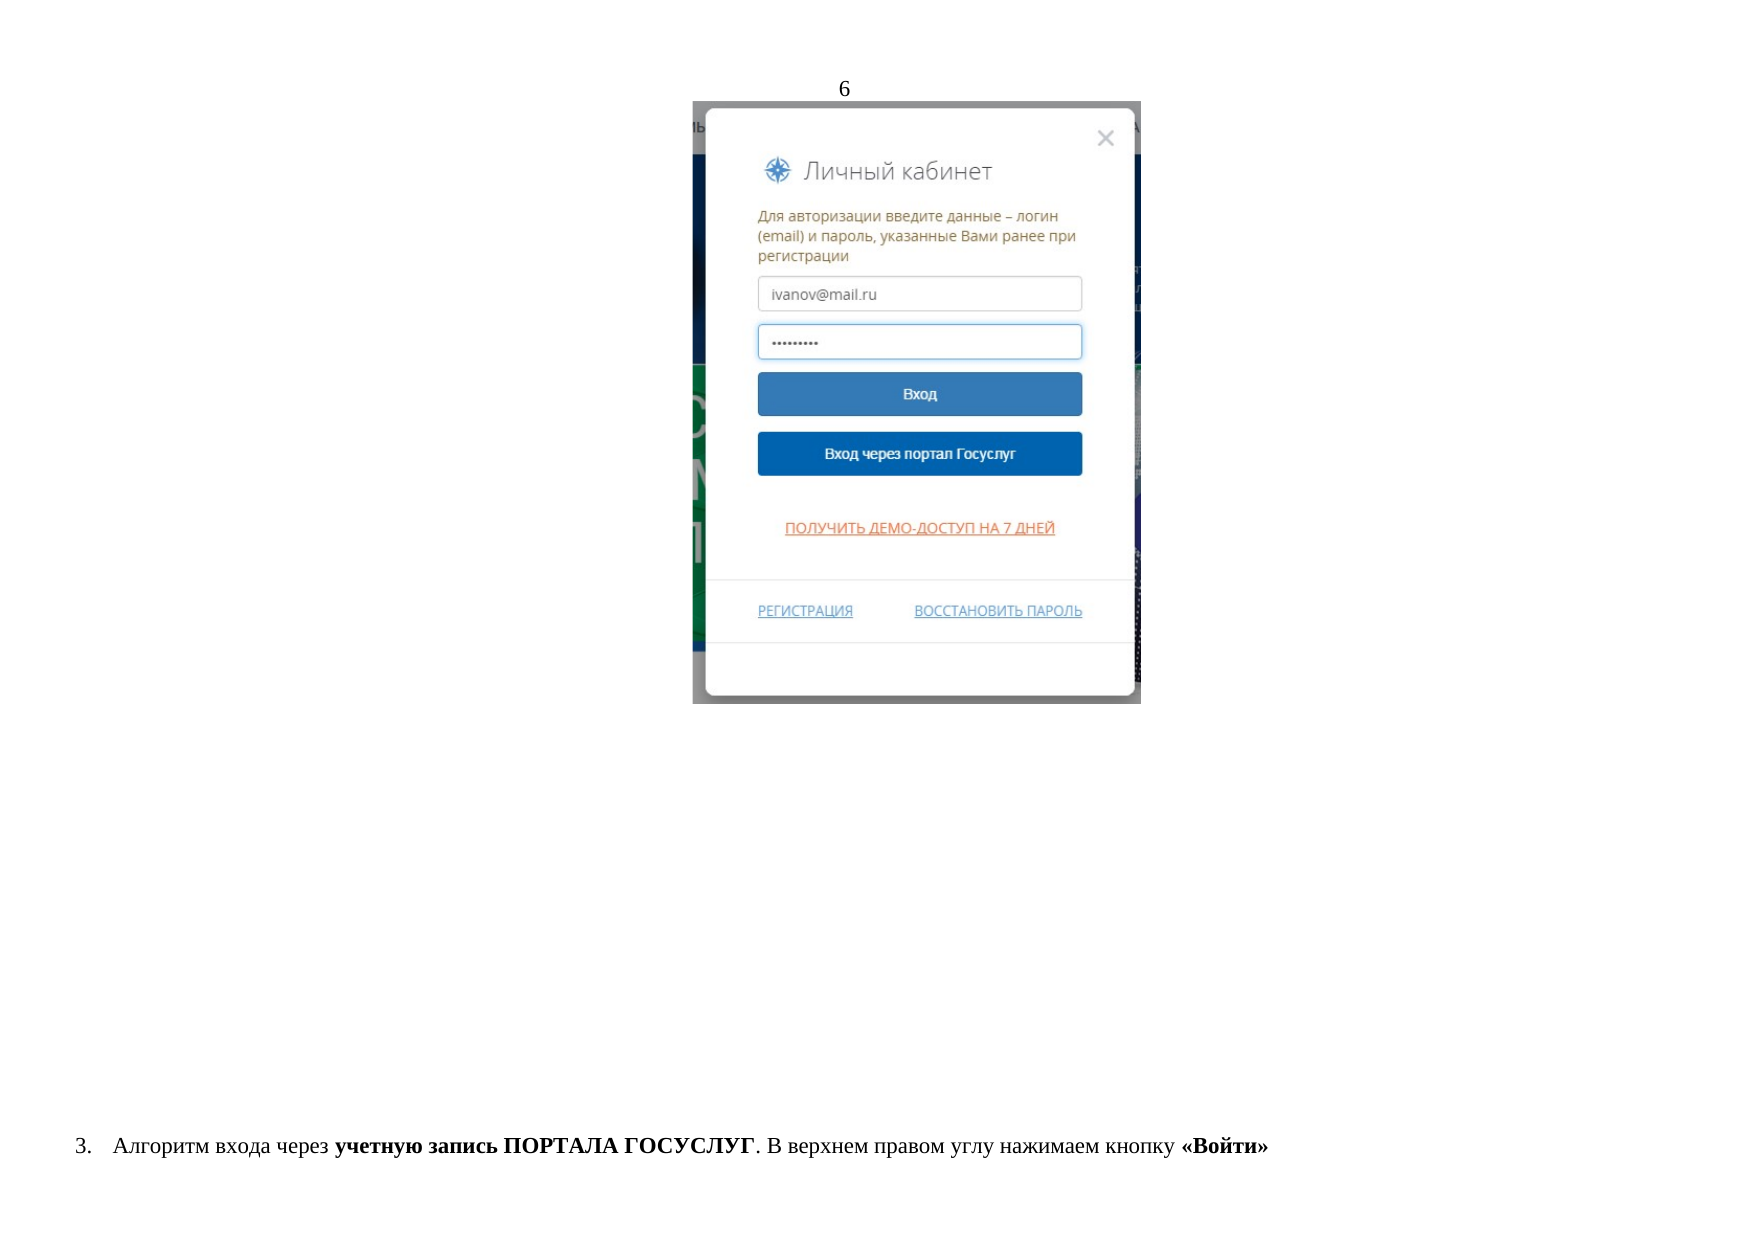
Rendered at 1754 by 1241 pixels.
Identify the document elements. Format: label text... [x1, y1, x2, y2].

list Алгоритм входа через учетную запись ПОРТАЛА ГОСУСЛУГ. В верхнем правом углу нажимаем кнопку «Войти» [75, 1132, 1662, 1158]
picture [692, 101, 1141, 704]
